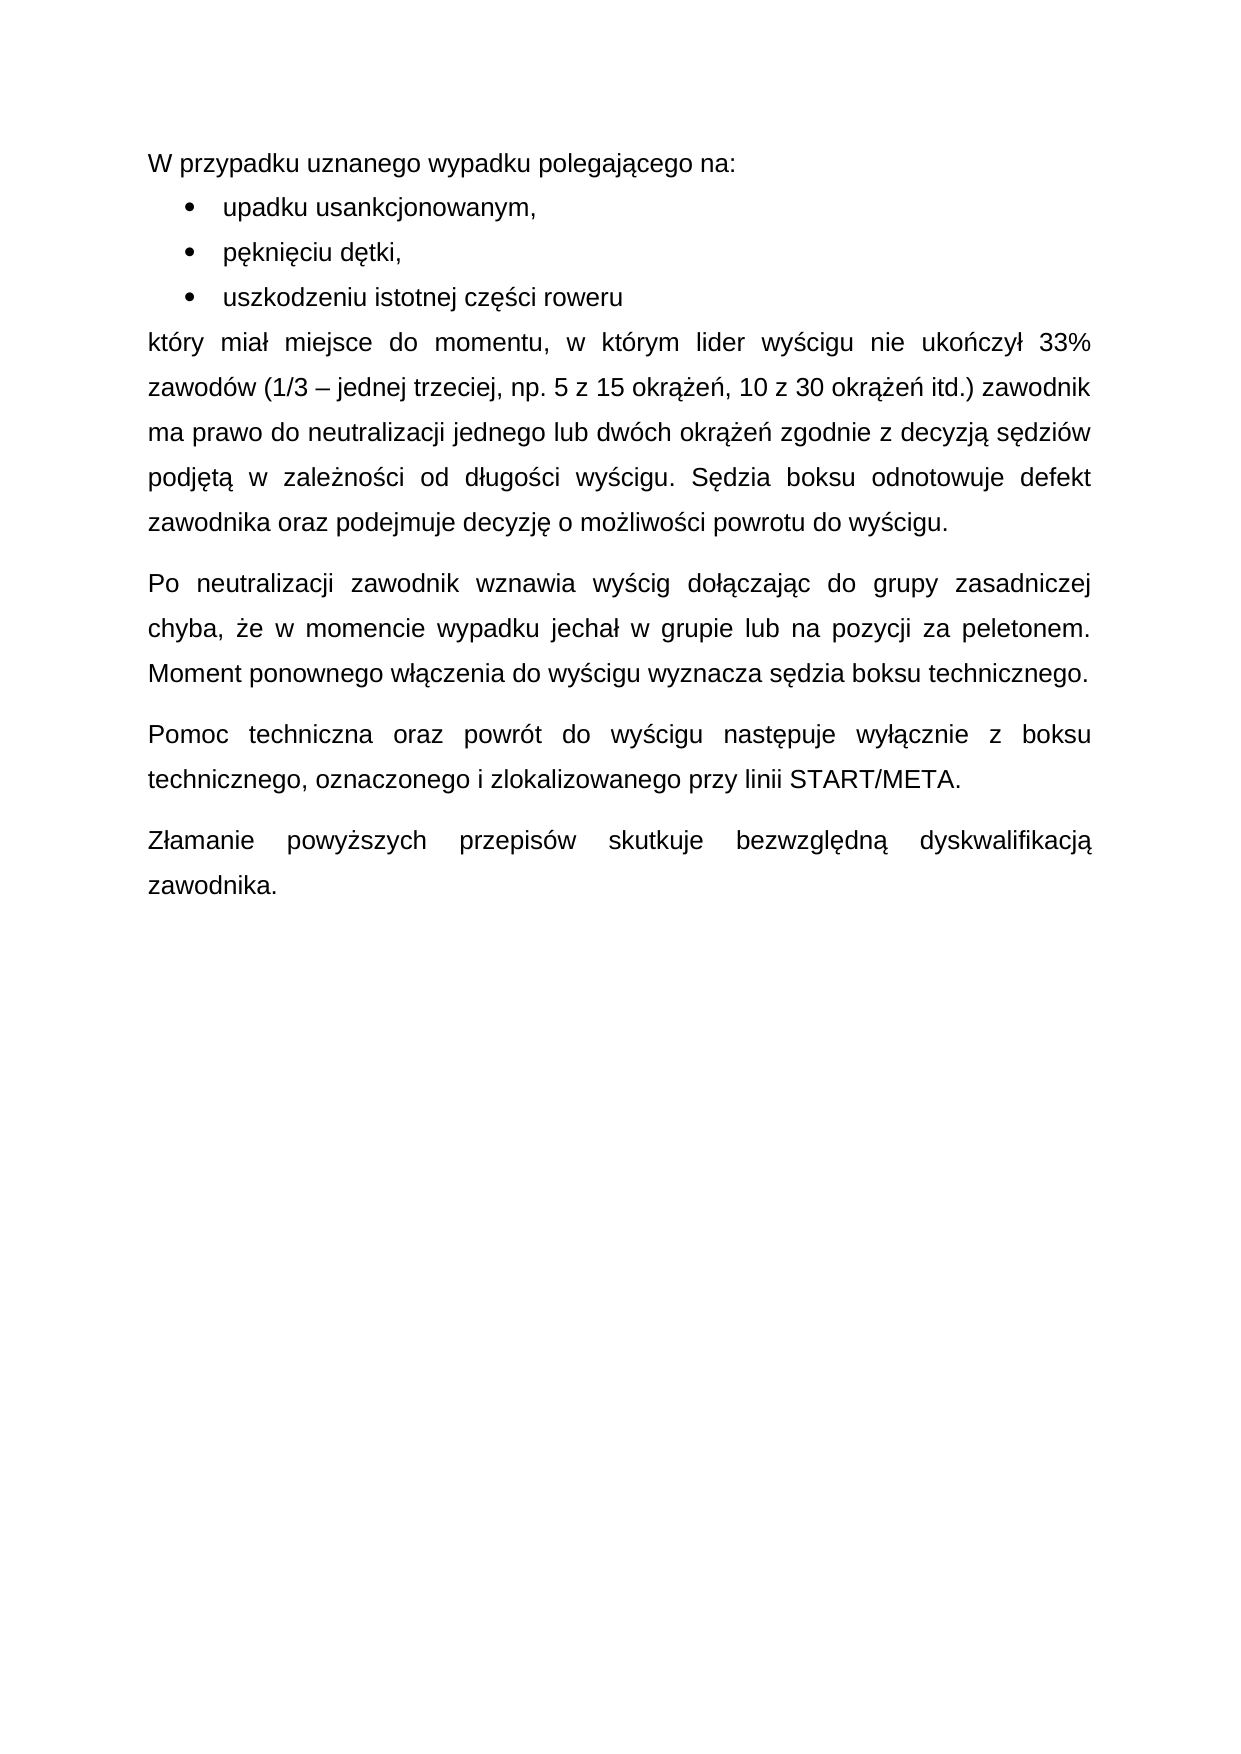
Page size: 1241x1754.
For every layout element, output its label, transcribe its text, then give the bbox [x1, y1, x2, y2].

text Po neutralizacji zawodnik wznawia wyścig dołączając do grupy zasadniczej chyba, że w momencie wypadku jechał w grupie lub na pozycji za peletonem. Moment ponownego włączenia do wyścigu wyznacza sędzia boksu technicznego. [148, 568, 1093, 687]
list uszkodzeniu istotnej części roweru [185, 282, 1093, 312]
text W przypadku uznanego wypadku polegającego na: [148, 148, 1093, 177]
text Złamanie powyższych przepisów skutkuje bezwzględną dyskwalifikacją zawodnika. [148, 825, 1093, 900]
text Pomoc techniczna oraz powrót do wyścigu następuje wyłącznie z boksu technicznego, oznaczonego i zlokalizowanego przy linii START/META. [148, 719, 1093, 794]
text który miał miejsce do momentu, w którym lider wyścigu nie ukończył 33% zawodów (1/3 – jednej trzeciej, np. 5 z 15 okrążeń, 10 z 30 okrążeń itd.) zawodnik ma prawo do neutralizacji jednego lub dwóch okrążeń zgodnie z decyzją sędziów podjętą w zależności od długości wyścigu. Sędzia boksu odnotowuje defekt zawodnika oraz podejmuje decyzję o możliwości powrotu do wyścigu. [148, 327, 1093, 536]
list upadku usankcjonowanym, [185, 192, 1093, 222]
list pęknięciu dętki, [185, 237, 1093, 267]
